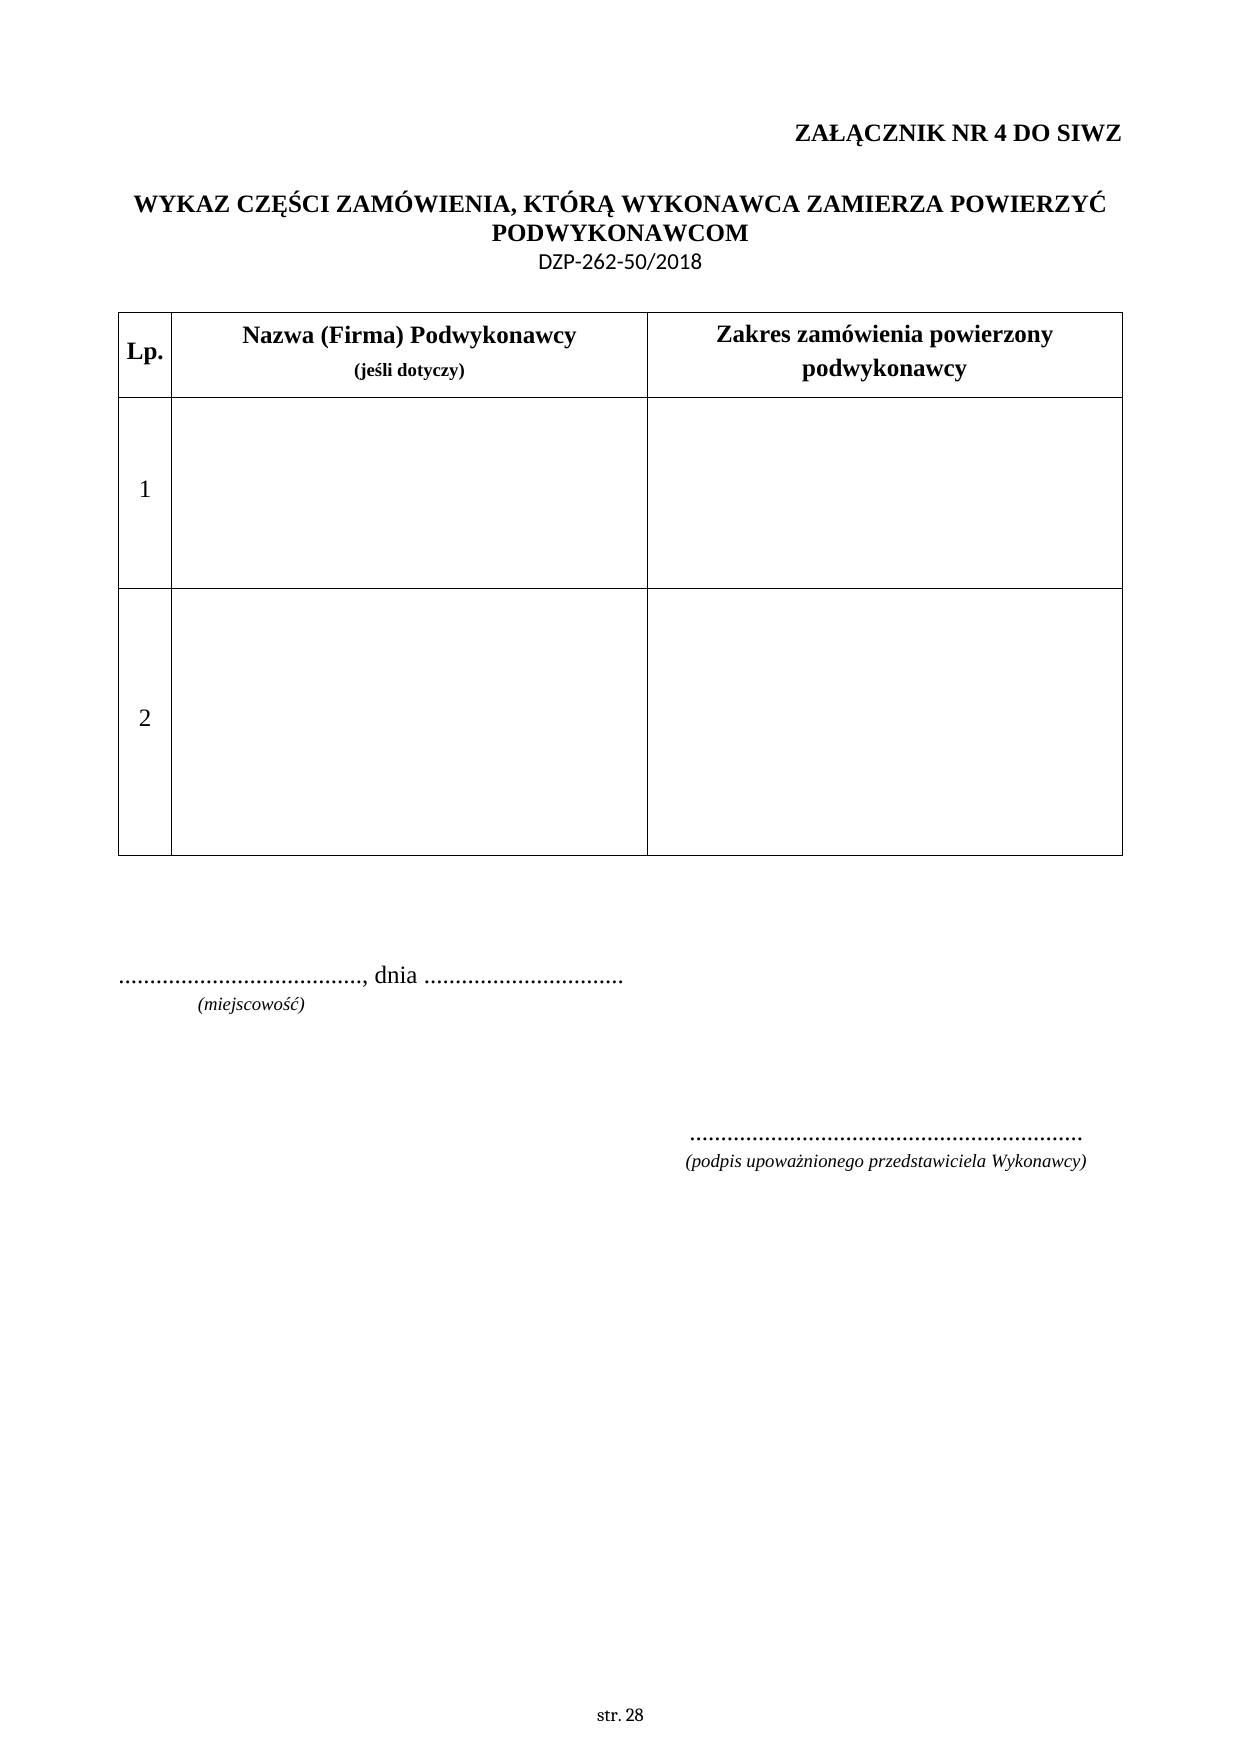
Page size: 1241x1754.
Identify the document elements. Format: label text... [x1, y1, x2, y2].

text (miejscowość) [118, 993, 1122, 1015]
table_cell 1 [119, 398, 171, 588]
text ZAŁĄCZNIK NR 4 DO SIWZ [118, 118, 1122, 147]
text ......................................., dnia ................................ [118, 960, 1122, 989]
table_header Zakres zamówienia powierzony podwykonawcy [648, 313, 1122, 397]
text (podpis upoważnionego przedstawiciela Wykonawcy) [650, 1150, 1122, 1172]
subtitle WYKAZ CZĘŚCI ZAMÓWIENIA, KTÓRĄ WYKONAWCA ZAMIERZA POWIERZYĆ PODWYKONAWCOM [118, 189, 1122, 247]
table_cell [648, 589, 1122, 855]
table_cell 2 [119, 589, 171, 855]
table_cell [648, 398, 1122, 588]
text ............................................................... [650, 1117, 1122, 1146]
table_header Nazwa (Firma) Podwykonawcy (jeśli dotyczy) [172, 313, 647, 397]
table_cell [172, 398, 647, 588]
table_header Lp. [119, 313, 171, 397]
table_cell [172, 589, 647, 855]
